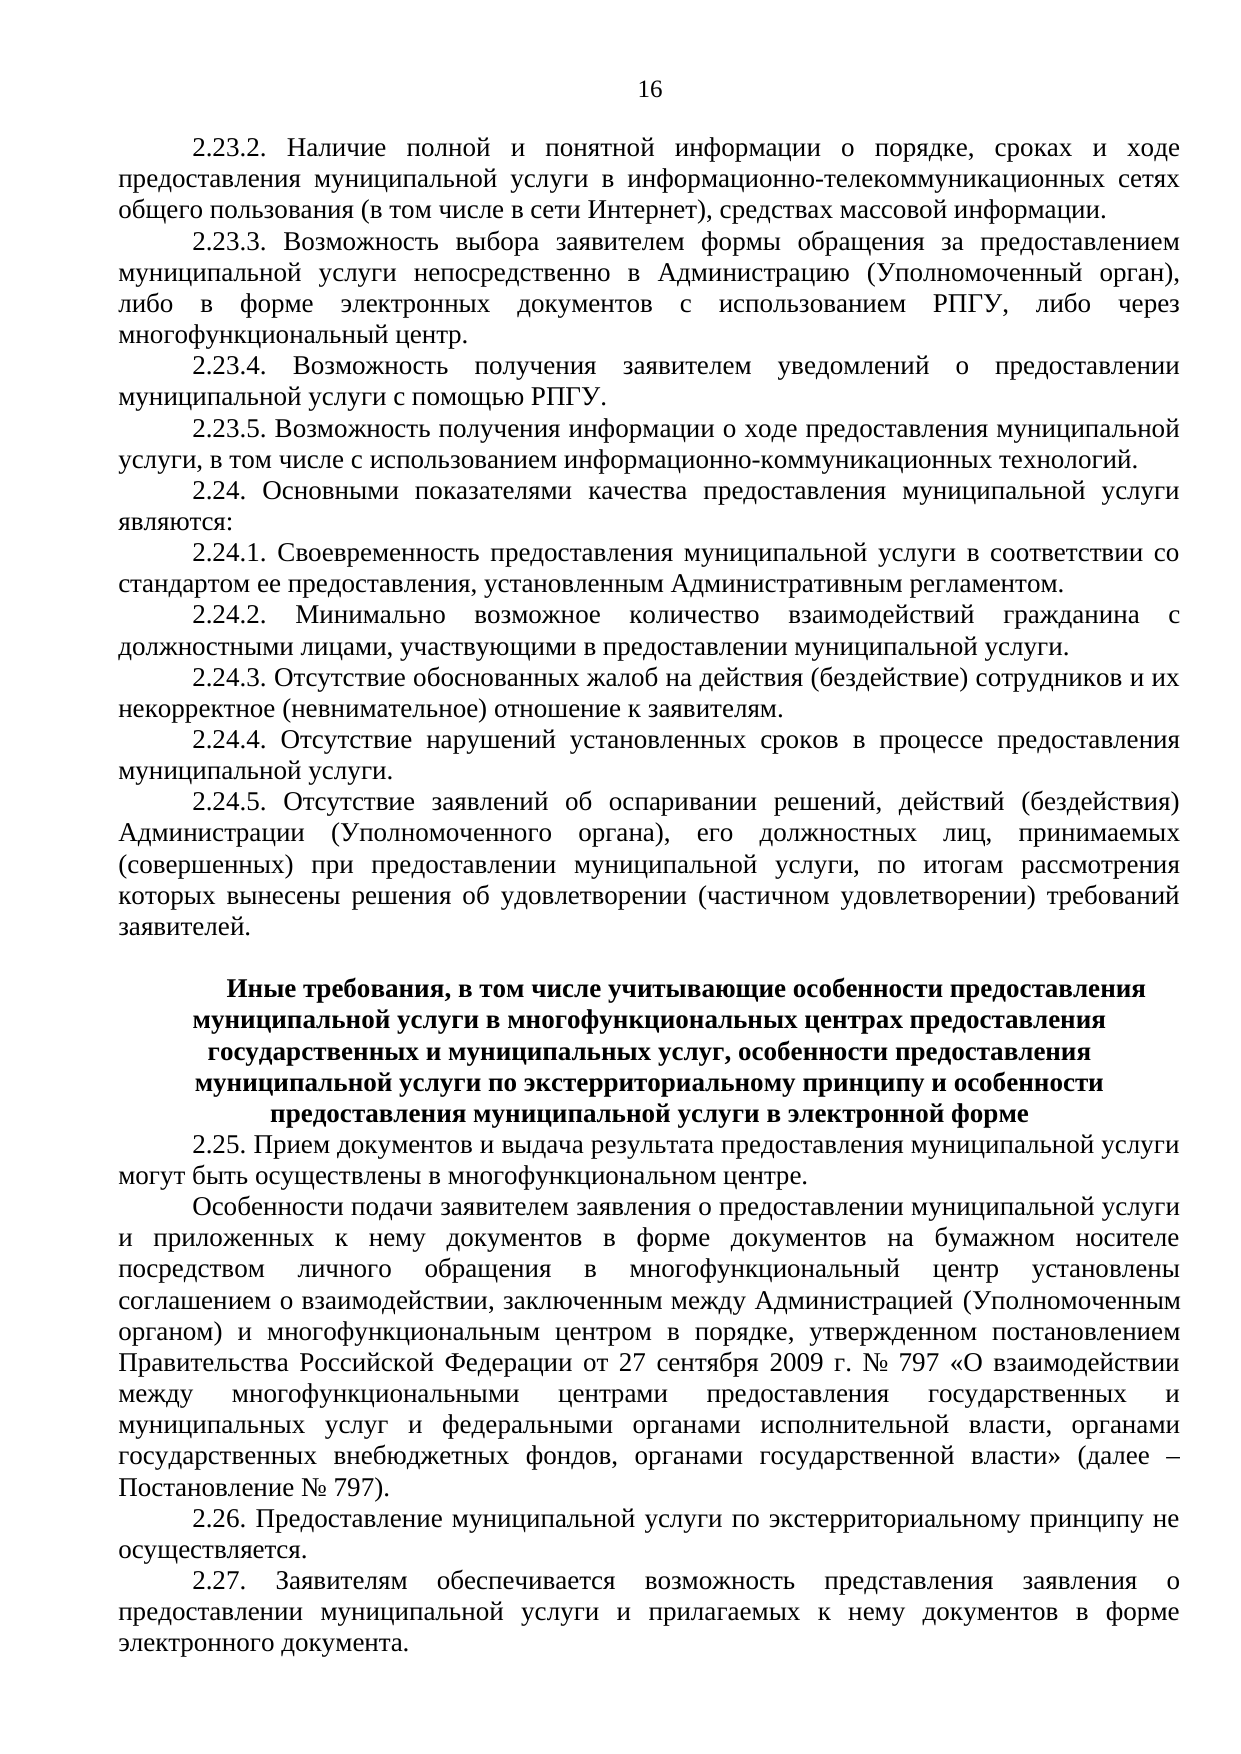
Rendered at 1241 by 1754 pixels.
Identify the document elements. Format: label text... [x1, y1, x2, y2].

text 2.24.4. Отсутствие нарушений установленных сроков в процессе предоставления муниципальной услуги. [118, 723, 1181, 785]
text Иные требования, в том числе учитывающие особенности предоставления муниципальной услуги в многофункциональных центрах предоставления государственных и муниципальных услуг, особенности предоставления муниципальной услуги по экстерриториальному принципу и особенности предоставления муниципальной услуги в электронной форме [118, 972, 1181, 1128]
text 2.23.2. Наличие полной и понятной информации о порядке, сроках и ходе предоставления муниципальной услуги в информационно-телекоммуникационных сетях общего пользования (в том числе в сети Интернет), средствах массовой информации. [118, 131, 1181, 225]
text 2.27. Заявителям обеспечивается возможность представления заявления о предоставлении муниципальной услуги и прилагаемых к нему документов в форме электронного документа. [118, 1564, 1181, 1657]
text 2.23.5. Возможность получения информации о ходе предоставления муниципальной услуги, в том числе с использованием информационно-коммуникационных технологий. [118, 412, 1181, 474]
text 2.26. Предоставление муниципальной услуги по экстерриториальному принципу не осуществляется. [118, 1502, 1181, 1564]
text 2.24.2. Минимально возможное количество взаимодействий гражданина с должностными лицами, участвующими в предоставлении муниципальной услуги. [118, 598, 1181, 661]
text 2.24.1. Своевременность предоставления муниципальной услуги в соответствии со стандартом ее предоставления, установленным Административным регламентом. [118, 536, 1181, 598]
text 2.23.3. Возможность выбора заявителем формы обращения за предоставлением муниципальной услуги непосредственно в Администрацию (Уполномоченный орган), либо в форме электронных документов с использованием РПГУ, либо через многофункциональный центр. [118, 225, 1181, 349]
text 2.23.4. Возможность получения заявителем уведомлений о предоставлении муниципальной услуги с помощью РПГУ. [118, 349, 1181, 412]
text 2.25. Прием документов и выдача результата предоставления муниципальной услуги могут быть осуществлены в многофункциональном центре. [118, 1128, 1181, 1190]
text Особенности подачи заявителем заявления о предоставлении муниципальной услуги и приложенных к нему документов в форме документов на бумажном носителе посредством личного обращения в многофункциональный центр установлены соглашением о взаимодействии, заключенным между Администрацией (Уполномоченным органом) и многофункциональным центром в порядке, утвержденном постановлением Правительства Российской Федерации от 27 сентября 2009 г. № 797 «О взаимодействии между многофункциональными центрами предоставления государственных и муниципальных услуг и федеральными органами исполнительной власти, органами государственных внебюджетных фондов, органами государственной власти» (далее – Постановление № 797). [118, 1190, 1181, 1502]
text 2.24.5. Отсутствие заявлений об оспаривании решений, действий (бездействия) Администрации (Уполномоченного органа), его должностных лиц, принимаемых (совершенных) при предоставлении муниципальной услуги, по итогам рассмотрения которых вынесены решения об удовлетворении (частичном удовлетворении) требований заявителей. [118, 785, 1181, 941]
text 2.24.3. Отсутствие обоснованных жалоб на действия (бездействие) сотрудников и их некорректное (невнимательное) отношение к заявителям. [118, 661, 1181, 723]
text 2.24. Основными показателями качества предоставления муниципальной услуги являются: [118, 474, 1181, 536]
